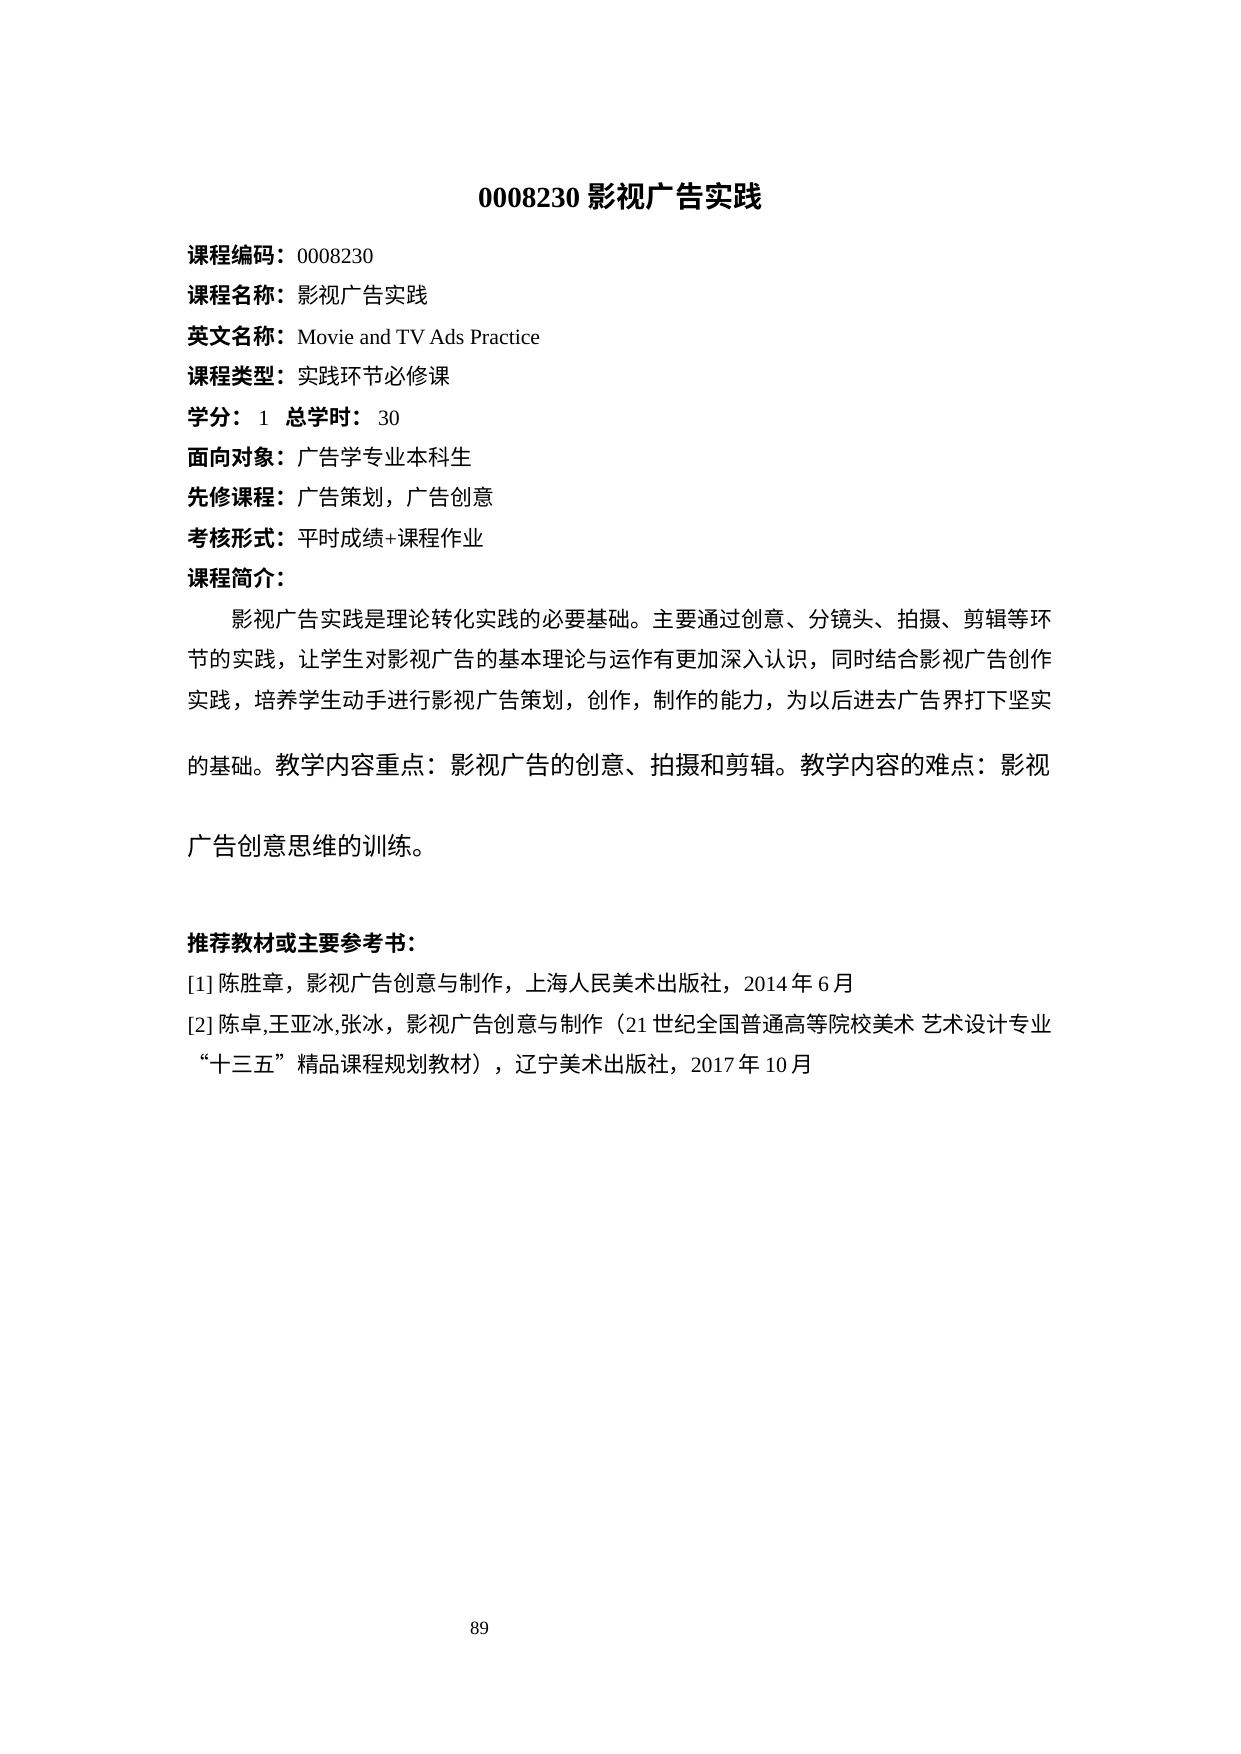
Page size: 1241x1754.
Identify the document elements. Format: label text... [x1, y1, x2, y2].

text [1] 陈胜章，影视广告创意与制作，上海人民美术出版社，2014年6月 [187, 966, 1053, 998]
text 影视广告实践是理论转化实践的必要基础。主要通过创意、分镜头、拍摄、剪辑等环节的实践，让学生对影视广告的基本理论与运作有更加深入认识，同时结合影视广告创作实践，培养学生动手进行影视广告策划，创作，制作的能力，为以后进去广告界打下坚实的基础。教学内容重点：影视广告的创意、拍摄和剪辑。教学内容的难点：影视广告创意思维的训练。 [187, 601, 1053, 877]
text 英文名称：Movie and TV Ads Practice [187, 318, 1053, 351]
text [2] 陈卓,王亚冰,张冰，影视广告创意与制作（21世纪全国普通高等院校美术 艺术设计专业“十三五”精品课程规划教材），辽宁美术出版社，2017年10月 [187, 1006, 1053, 1079]
text 课程简介： [187, 561, 1053, 593]
text 先修课程：广告策划，广告创意 [187, 480, 1053, 512]
text 课程编码：0008230 [187, 237, 1053, 270]
text 考核形式：平时成绩+课程作业 [187, 520, 1053, 553]
text 学分： 1 总学时： 30 [187, 399, 1053, 432]
text 课程名称：影视广告实践 [187, 278, 1053, 310]
text 0008230 影视广告实践 [187, 162, 1053, 227]
text 推荐教材或主要参考书： [187, 925, 1053, 958]
text 面向对象：广告学专业本科生 [187, 439, 1053, 472]
text 课程类型：实践环节必修课 [187, 359, 1053, 391]
